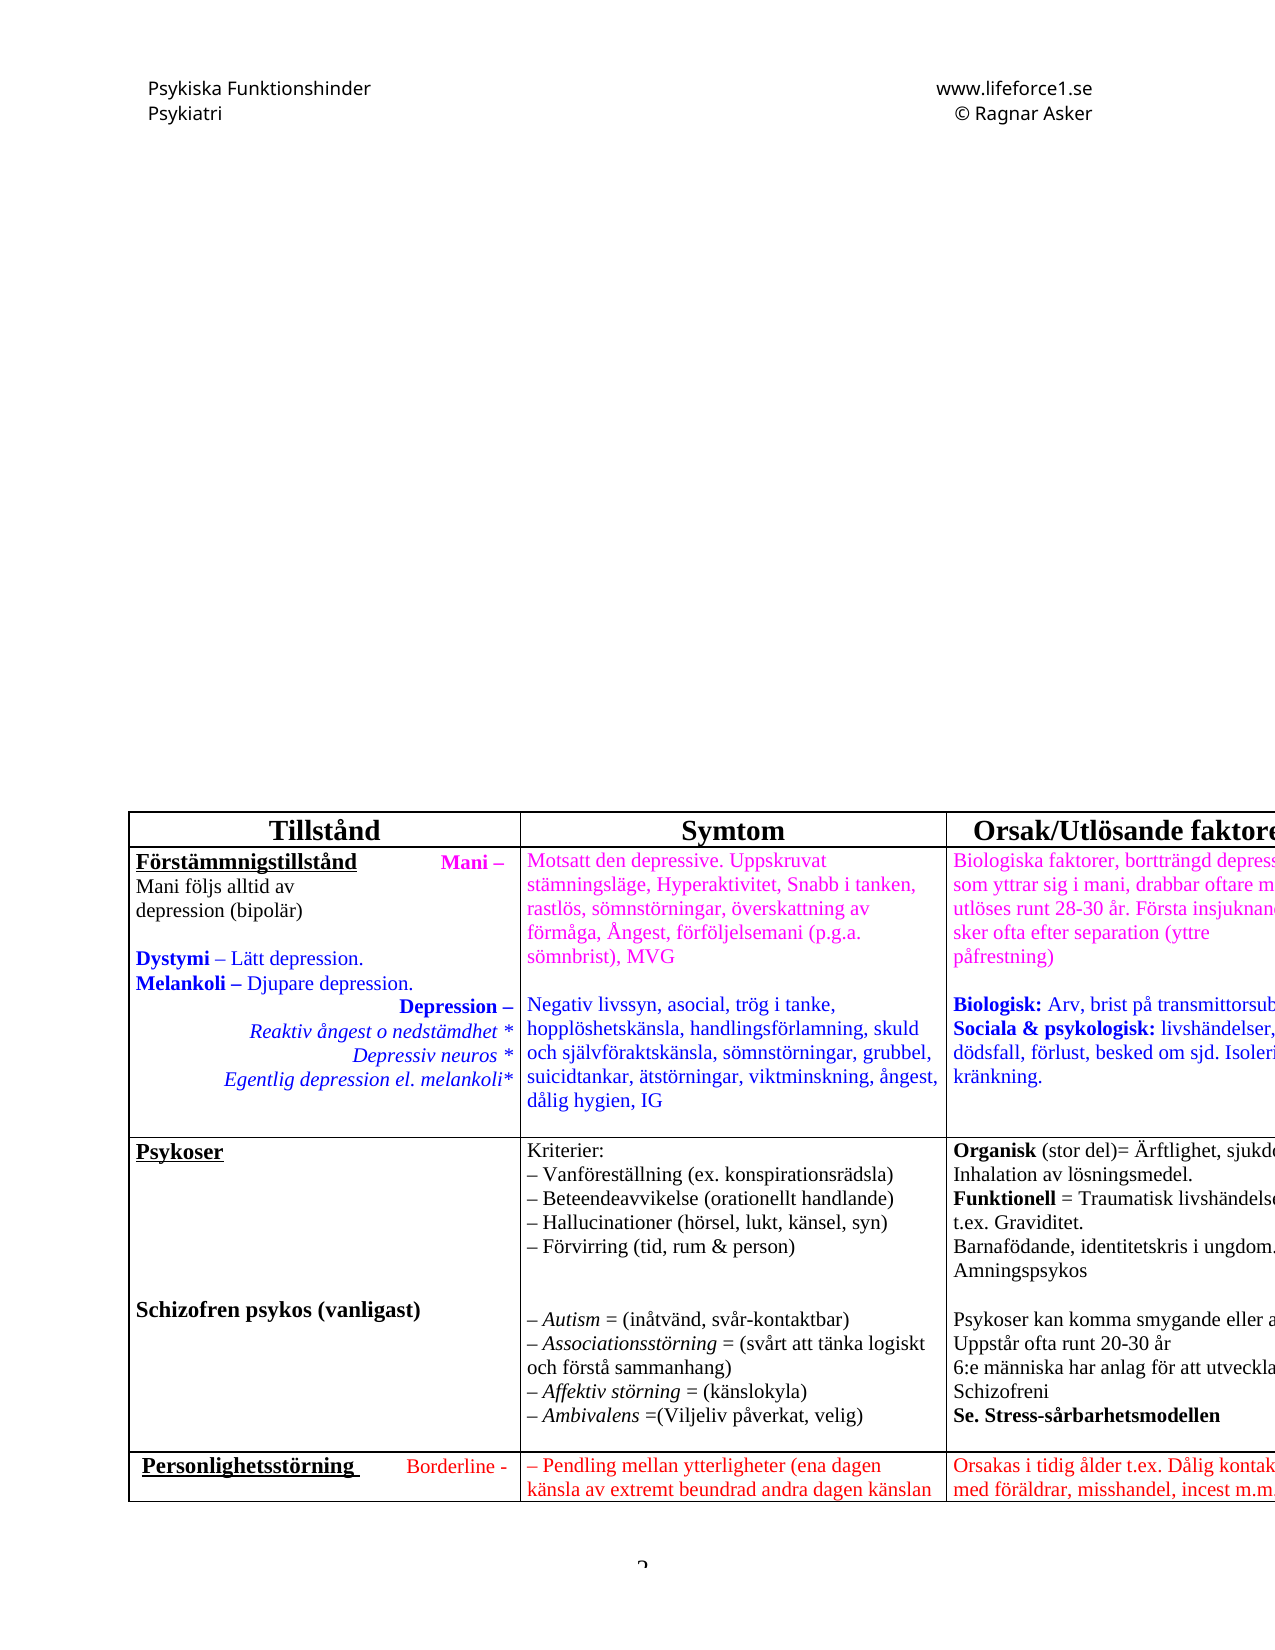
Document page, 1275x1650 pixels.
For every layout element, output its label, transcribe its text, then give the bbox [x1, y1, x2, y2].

table_cell Motsatt den depressive. Uppskruvat stämningsläge, Hyperaktivitet, Snabb i tanken, rastlös, sömnstörningar, överskattning av förmåga, Ångest, förföljelsemani (p.g.a. sömnbrist), MVG Negativ livssyn, asocial, trög i tanke, hopplöshetskänsla, handlingsförlamning, skuld och självföraktskänsla, sömnstörningar, grubbel, suicidtankar, ätstörningar, viktminskning, ångest, dålig hygien, IG [521, 848, 946, 1137]
table_header Orsak/Utlösande faktorer [947, 813, 1275, 846]
table_header Tillstånd [130, 813, 520, 846]
table_cell Förstämmnigstillstånd Mani – Mani följs alltid av depression (bipolär) Dystymi – Lätt depression. Melankoli – Djupare depression. Depression – Reaktiv ångest o nedstämdhet * Depressiv neuros * Egentlig depression el. melankoli* [130, 848, 520, 1137]
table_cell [947, 1453, 1275, 1501]
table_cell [130, 1453, 520, 1501]
table_cell Psykoser Schizofren psykos (vanligast) [130, 1138, 520, 1451]
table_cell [521, 1453, 946, 1501]
table_cell Organisk (stor del)= Ärftlighet, sjukdom. Inhalation av lösningsmedel. Funktionell = Traumatisk livshändelse t.ex. Graviditet. Barnafödande, identitetskris i ungdom. Amningspsykos Psykoser kan komma smygande eller akut. Uppstår ofta runt 20-30 år 6:e människa har anlag för att utveckla Schizofreni Se. Stress-sårbarhetsmodellen [947, 1138, 1275, 1451]
table_header Symtom [521, 813, 946, 846]
table_cell Kriterier: – Vanföreställning (ex. konspirationsrädsla) – Beteendeavvikelse (orationellt handlande) – Hallucinationer (hörsel, lukt, känsel, syn) – Förvirring (tid, rum & person) – Autism = (inåtvänd, svår-kontaktbar) – Associationsstörning = (svårt att tänka logiskt och förstå sammanhang) – Affektiv störning = (känslokyla) – Ambivalens =(Viljeliv påverkat, velig) [521, 1138, 946, 1451]
table_cell Biologiska faktorer, bortträngd depression som yttrar sig i mani, drabbar oftare män, utlöses runt 28-30 år. Första insjuknandet sker ofta efter separation (yttre påfrestning) Biologisk: Arv, brist på transmittorsubst. Sociala & psykologisk: livshändelser, dödsfall, förlust, besked om sjd. Isolering, kränkning. [947, 848, 1275, 1137]
